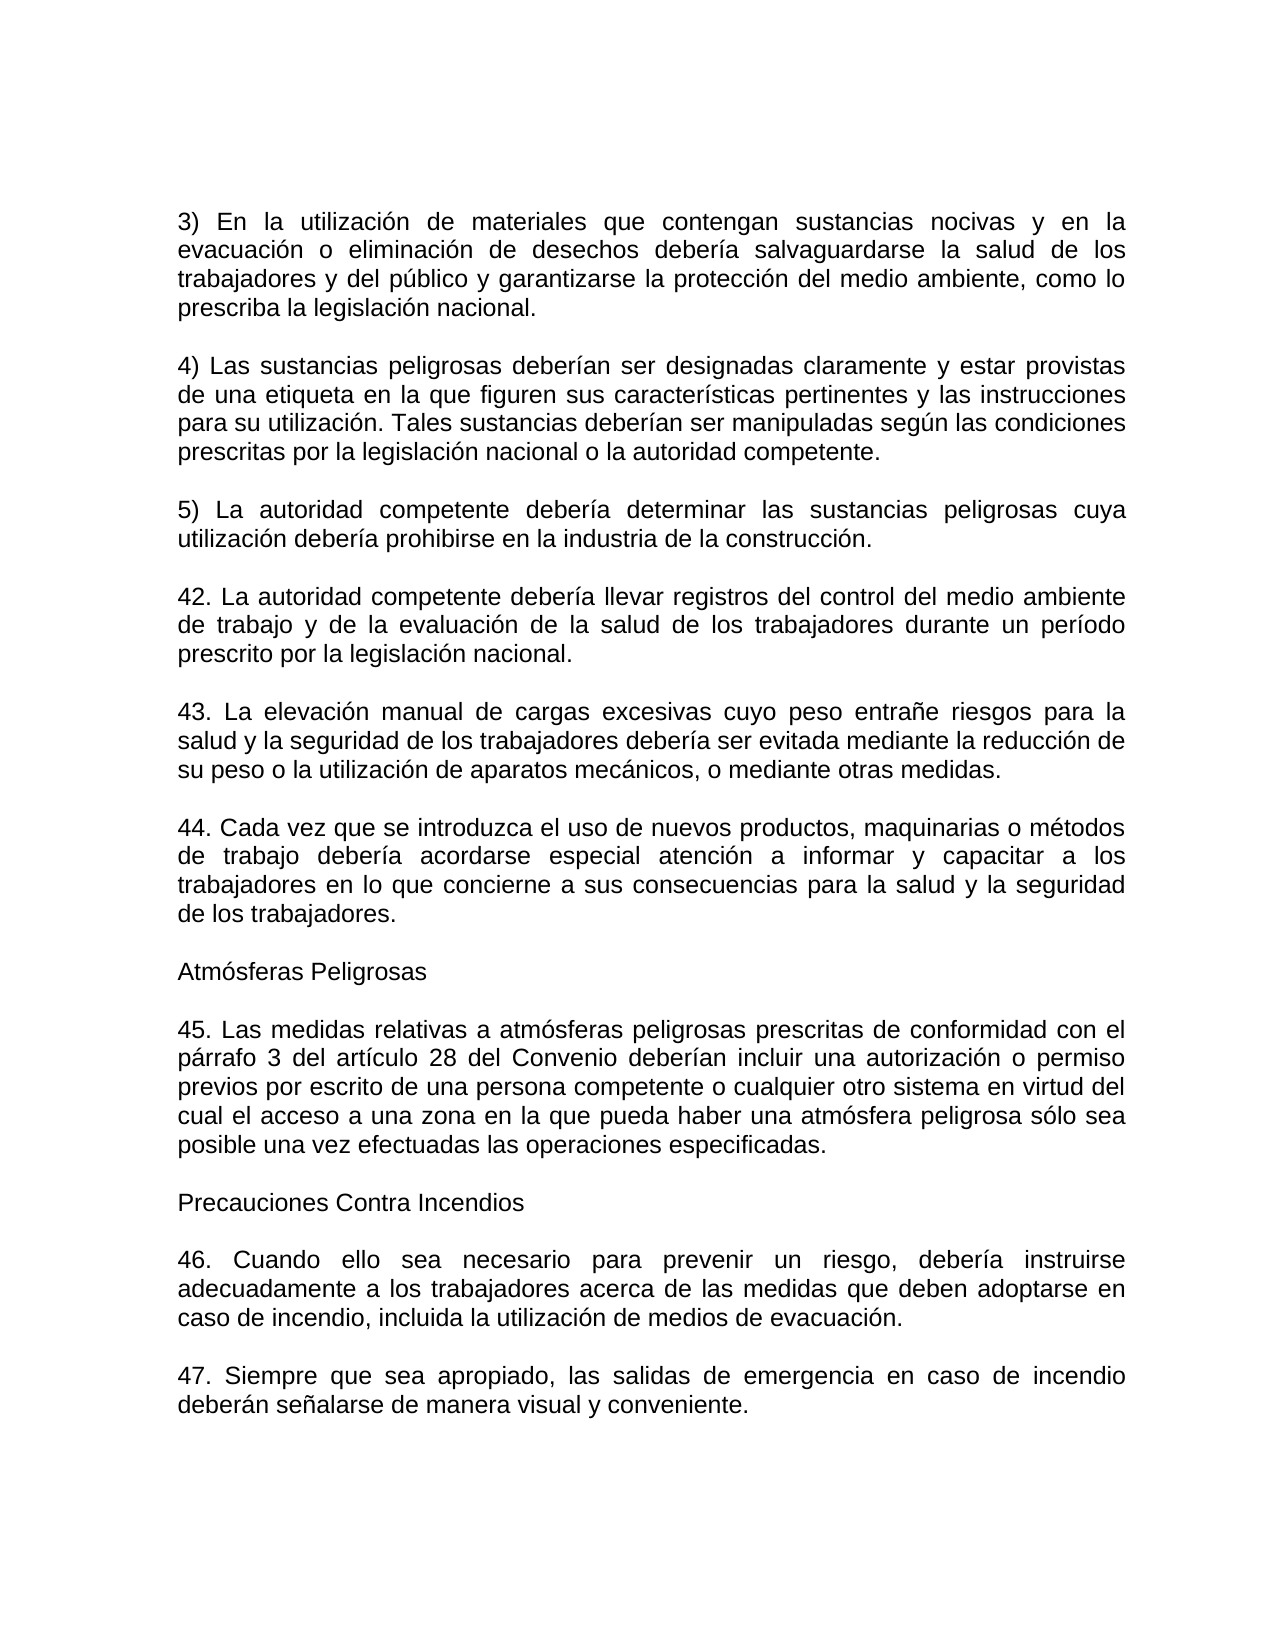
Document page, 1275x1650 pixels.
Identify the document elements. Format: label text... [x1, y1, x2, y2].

text 47. Siempre que sea apropiado, las salidas de emergencia en caso de incendio deberán señalarse de manera visual y conveniente. [177, 1361, 1127, 1418]
text 5) La autoridad competente debería determinar las sustancias peligrosas cuya utilización debería prohibirse en la industria de la construcción. [177, 495, 1127, 553]
text 42. La autoridad competente debería llevar registros del control del medio ambiente de trabajo y de la evaluación de la salud de los trabajadores durante un período prescrito por la legislación nacional. [177, 582, 1127, 668]
text 4) Las sustancias peligrosas deberían ser designadas claramente y estar provistas de una etiqueta en la que figuren sus características pertinentes y las instrucciones para su utilización. Tales sustancias deberían ser manipuladas según las condiciones prescritas por la legislación nacional o la autoridad competente. [177, 351, 1127, 466]
text 46. Cuando ello sea necesario para prevenir un riesgo, debería instruirse adecuadamente a los trabajadores acerca de las medidas que deben adoptarse en caso de incendio, incluida la utilización de medios de evacuación. [177, 1246, 1127, 1332]
text 3) En la utilización de materiales que contengan sustancias nocivas y en la evacuación o eliminación de desechos debería salvaguardarse la salud de los trabajadores y del público y garantizarse la protección del medio ambiente, como lo prescriba la legislación nacional. [177, 207, 1127, 322]
text 43. La elevación manual de cargas excesivas cuyo peso entrañe riesgos para la salud y la seguridad de los trabajadores debería ser evitada mediante la reducción de su peso o la utilización de aparatos mecánicos, o mediante otras medidas. [177, 697, 1127, 783]
text 44. Cada vez que se introduzca el uso de nuevos productos, maquinarias o métodos de trabajo debería acordarse especial atención a informar y capacitar a los trabajadores en lo que concierne a sus consecuencias para la salud y la seguridad de los trabajadores. [177, 813, 1127, 928]
text Precauciones Contra Incendios [177, 1188, 1127, 1216]
text Atmósferas Peligrosas [177, 957, 1127, 986]
text 45. Las medidas relativas a atmósferas peligrosas prescritas de conformidad con el párrafo 3 del artículo 28 del Convenio deberían incluir una autorización o permiso previos por escrito de una persona competente o cualquier otro sistema en virtud del cual el acceso a una zona en la que pueda haber una atmósfera peligrosa sólo sea posible una vez efectuadas las operaciones especificadas. [177, 1015, 1127, 1158]
